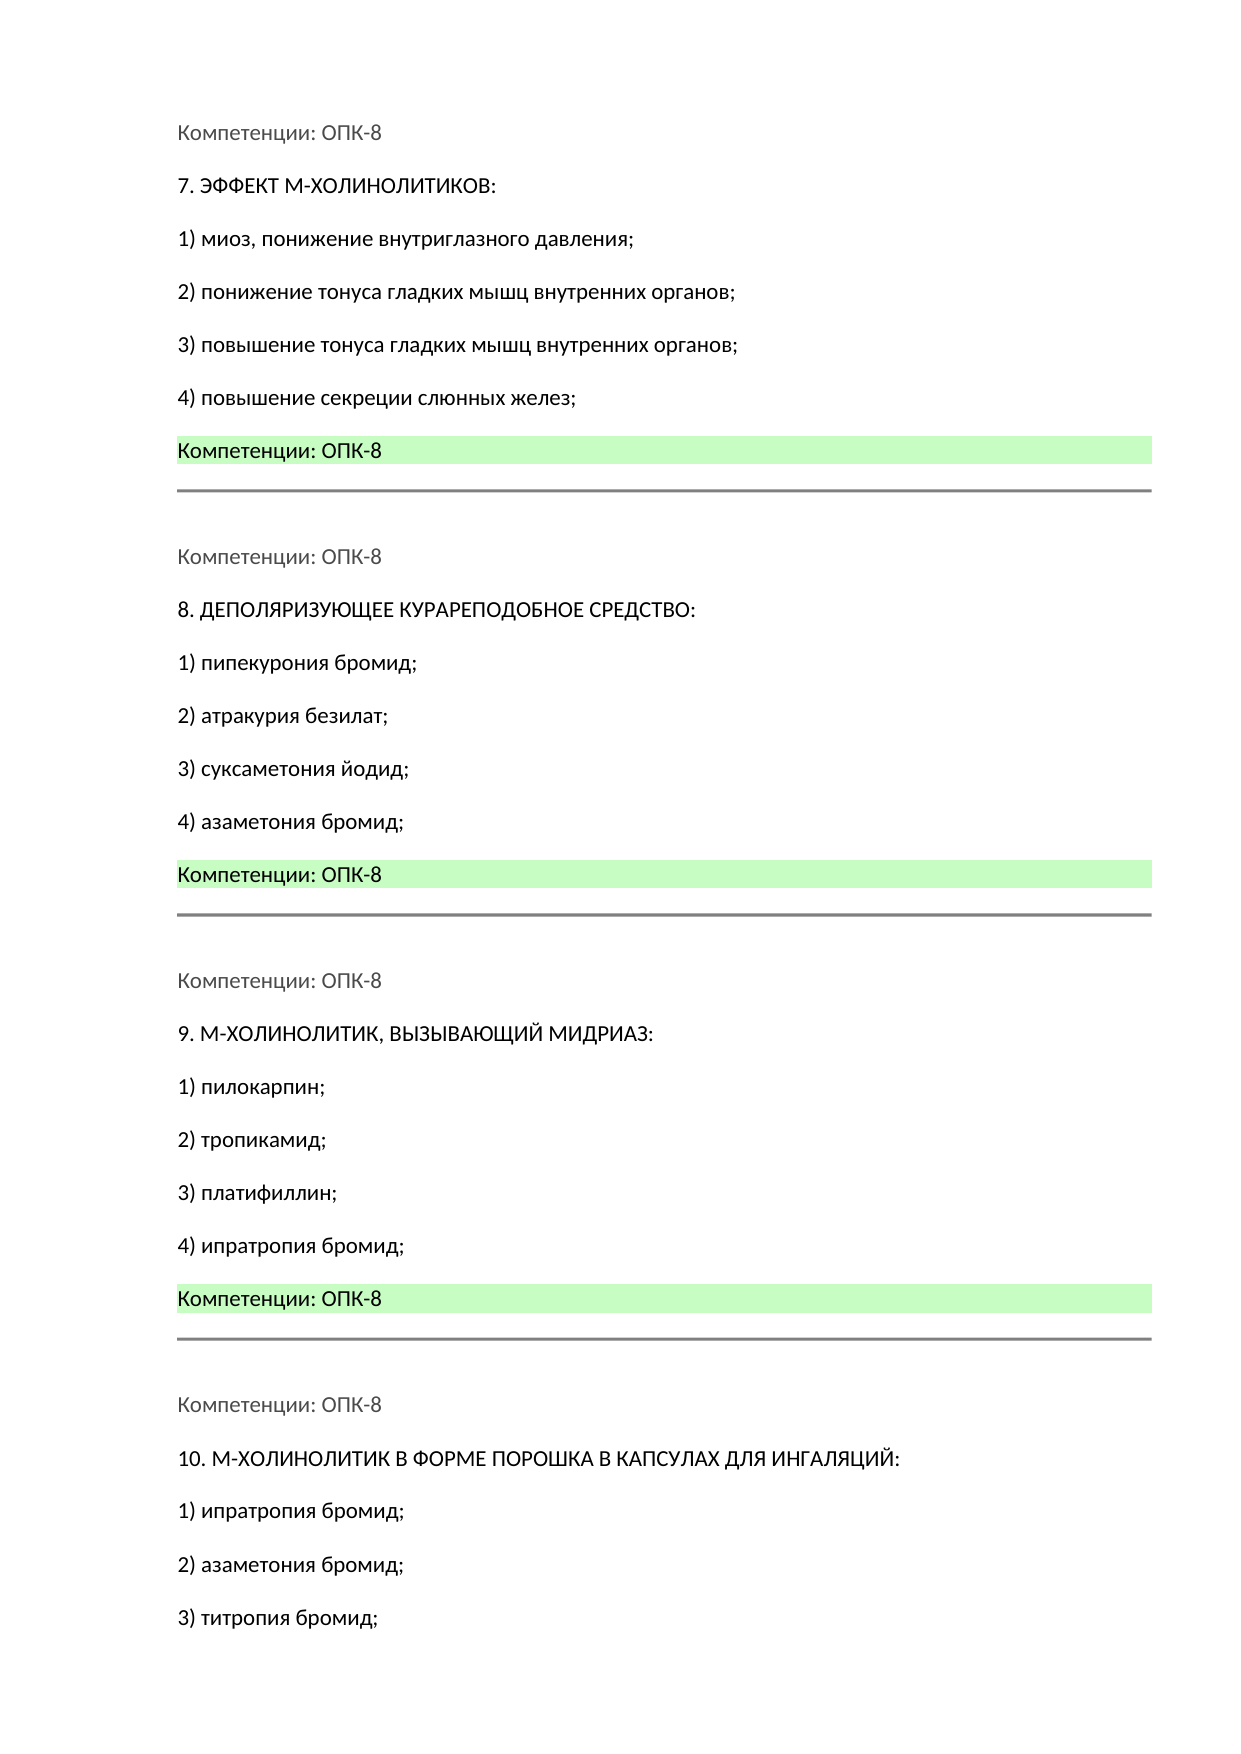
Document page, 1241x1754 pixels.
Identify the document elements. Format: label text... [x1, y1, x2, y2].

text 1) ипратропия бромид; [177, 1497, 1152, 1525]
text 4) азаметония бромид; [177, 807, 1152, 835]
text 3) повышение тонуса гладких мышц внутренних органов; [177, 330, 1152, 358]
text 2) понижение тонуса гладких мышц внутренних органов; [177, 277, 1152, 305]
text 10. М-ХОЛИНОЛИТИК В ФОРМЕ ПОРОШКА В КАПСУЛАХ ДЛЯ ИНГАЛЯЦИЙ: [177, 1444, 1152, 1472]
text Компетенции: ОПК-8 [177, 860, 1152, 888]
text 4) повышение секреции слюнных желез; [177, 383, 1152, 411]
text Компетенции: ОПК-8 [177, 436, 1152, 464]
text 3) титропия бромид; [177, 1603, 1152, 1631]
text Компетенции: ОПК-8 [177, 118, 1152, 146]
text 1) миоз, понижение внутриглазного давления; [177, 224, 1152, 252]
text 3) суксаметония йодид; [177, 754, 1152, 782]
text Компетенции: ОПК-8 [177, 966, 1152, 994]
text Компетенции: ОПК-8 [177, 1391, 1152, 1419]
text 1) пилокарпин; [177, 1072, 1152, 1101]
text Компетенции: ОПК-8 [177, 1284, 1152, 1313]
text 9. М-ХОЛИНОЛИТИК, ВЫЗЫВАЮЩИЙ МИДРИАЗ: [177, 1019, 1152, 1047]
text 2) азаметония бромид; [177, 1550, 1152, 1578]
text 3) платифиллин; [177, 1178, 1152, 1207]
text 2) тропикамид; [177, 1126, 1152, 1153]
text 2) атракурия безилат; [177, 701, 1152, 729]
text 7. ЭФФЕКТ М-ХОЛИНОЛИТИКОВ: [177, 171, 1152, 199]
text Компетенции: ОПК-8 [177, 542, 1152, 570]
text 1) пипекурония бромид; [177, 648, 1152, 676]
text 4) ипратропия бромид; [177, 1232, 1152, 1259]
text 8. ДЕПОЛЯРИЗУЮЩЕЕ КУРАРЕПОДОБНОЕ СРЕДСТВО: [177, 595, 1152, 623]
